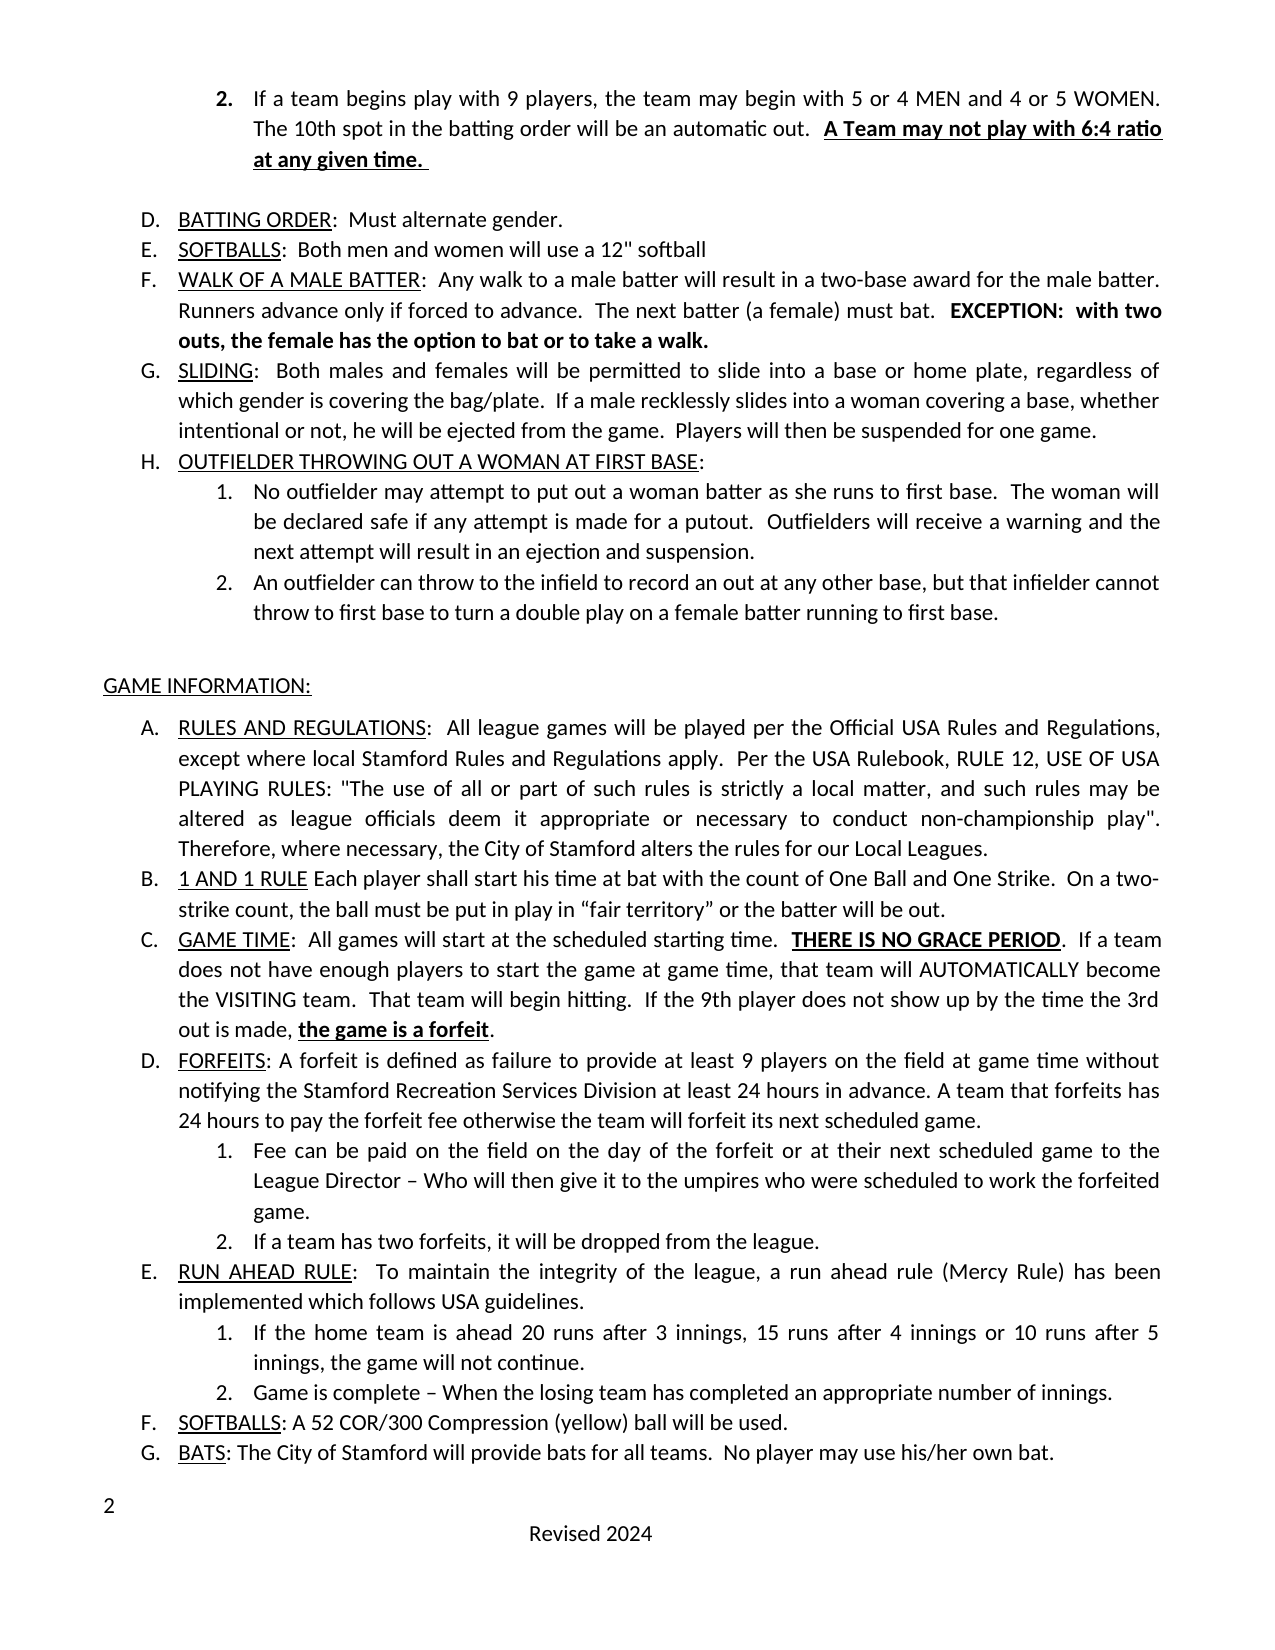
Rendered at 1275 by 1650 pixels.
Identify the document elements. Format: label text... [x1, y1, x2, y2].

list If the home team is ahead 20 runs after 3 innings, 15 runs after 4 innings or 10 runs after 5 innings, the game will not continue. [216, 1318, 1162, 1376]
list RUN AHEAD RULE: To maintain the integrity of the league, a run ahead rule (Mercy Rule) has been implemented which follows USA guidelines. [141, 1257, 1162, 1316]
list GAME TIME: All games will start at the scheduled starting time. THERE IS NO GRACE PERIOD. If a team does not have enough players to start the game at game time, that team will AUTOMATICALLY become the VISITING team. That team will begin hitting. If the 9th player does not show up by the time the 3rd out is made, the game is a forfeit. [141, 925, 1162, 1044]
list SOFTBALLS: A 52 COR/300 Compression (yellow) ball will be used. [141, 1408, 1162, 1436]
text GAME INFORMATION: [103, 671, 1162, 699]
list Fee can be paid on the field on the day of the forfeit or at their next scheduled game to the League Director – Who will then give it to the umpires who were scheduled to work the forfeited game. [216, 1136, 1162, 1225]
list 1 AND 1 RULE Each player shall start his time at bat with the count of One Ball and One Strike. On a two-strike count, the ball must be put in play in “fair territory” or the batter will be out. [141, 864, 1162, 923]
list BATTING ORDER: Must alternate gender. [141, 205, 1162, 233]
list FORFEITS: A forfeit is defined as failure to provide at least 9 players on the field at game time without notifying the Stamford Recreation Services Division at least 24 hours in advance. A team that forfeits has 24 hours to pay the forfeit fee otherwise the team will forfeit its next scheduled game. [141, 1046, 1162, 1134]
list RULES AND REGULATIONS: All league games will be played per the Official USA Rules and Regulations, except where local Stamford Rules and Regulations apply. Per the USA Rulebook, RULE 12, USE OF USA PLAYING RULES: "The use of all or part of such rules is strictly a local matter, and such rules may be altered as league officials deem it appropriate or necessary to conduct non-championship play". Therefore, where necessary, the City of Stamford alters the rules for our Local Leagues. [141, 713, 1162, 862]
list If a team has two forfeits, it will be dropped from the league. [216, 1227, 1162, 1255]
list BATS: The City of Stamford will provide bats for all teams. No player may use his/her own bat. [141, 1438, 1162, 1467]
list SOFTBALLS: Both men and women will use a 12" softball [141, 235, 1162, 263]
list OUTFIELDER THROWING OUT A WOMAN AT FIRST BASE: [141, 447, 1162, 475]
list If a team begins play with 9 players, the team may begin with 5 or 4 MEN and 4 or 5 WOMEN. The 10th spot in the batting order will be an automatic out. A Team may not play with 6:4 ratio at any given time. [216, 84, 1162, 173]
list Game is complete – When the losing team has completed an appropriate number of innings. [216, 1378, 1162, 1406]
list SLIDING: Both males and females will be permitted to slide into a base or home plate, regardless of which gender is covering the bag/plate. If a male recklessly slides into a woman covering a base, whether intentional or not, he will be ejected from the game. Players will then be suspended for one game. [141, 356, 1162, 445]
list No outfielder may attempt to put out a woman batter as she runs to first base. The woman will be declared safe if any attempt is made for a putout. Outfielders will receive a warning and the next attempt will result in an ejection and suspension. [216, 477, 1162, 566]
list WALK OF A MALE BATTER: Any walk to a male batter will result in a two-base award for the male batter. Runners advance only if forced to advance. The next batter (a female) must bat. EXCEPTION: with two outs, the female has the option to bat or to take a walk. [141, 266, 1162, 354]
list An outfielder can throw to the infield to record an out at any other base, but that infielder cannot throw to first base to turn a double play on a female batter running to first base. [216, 568, 1162, 626]
